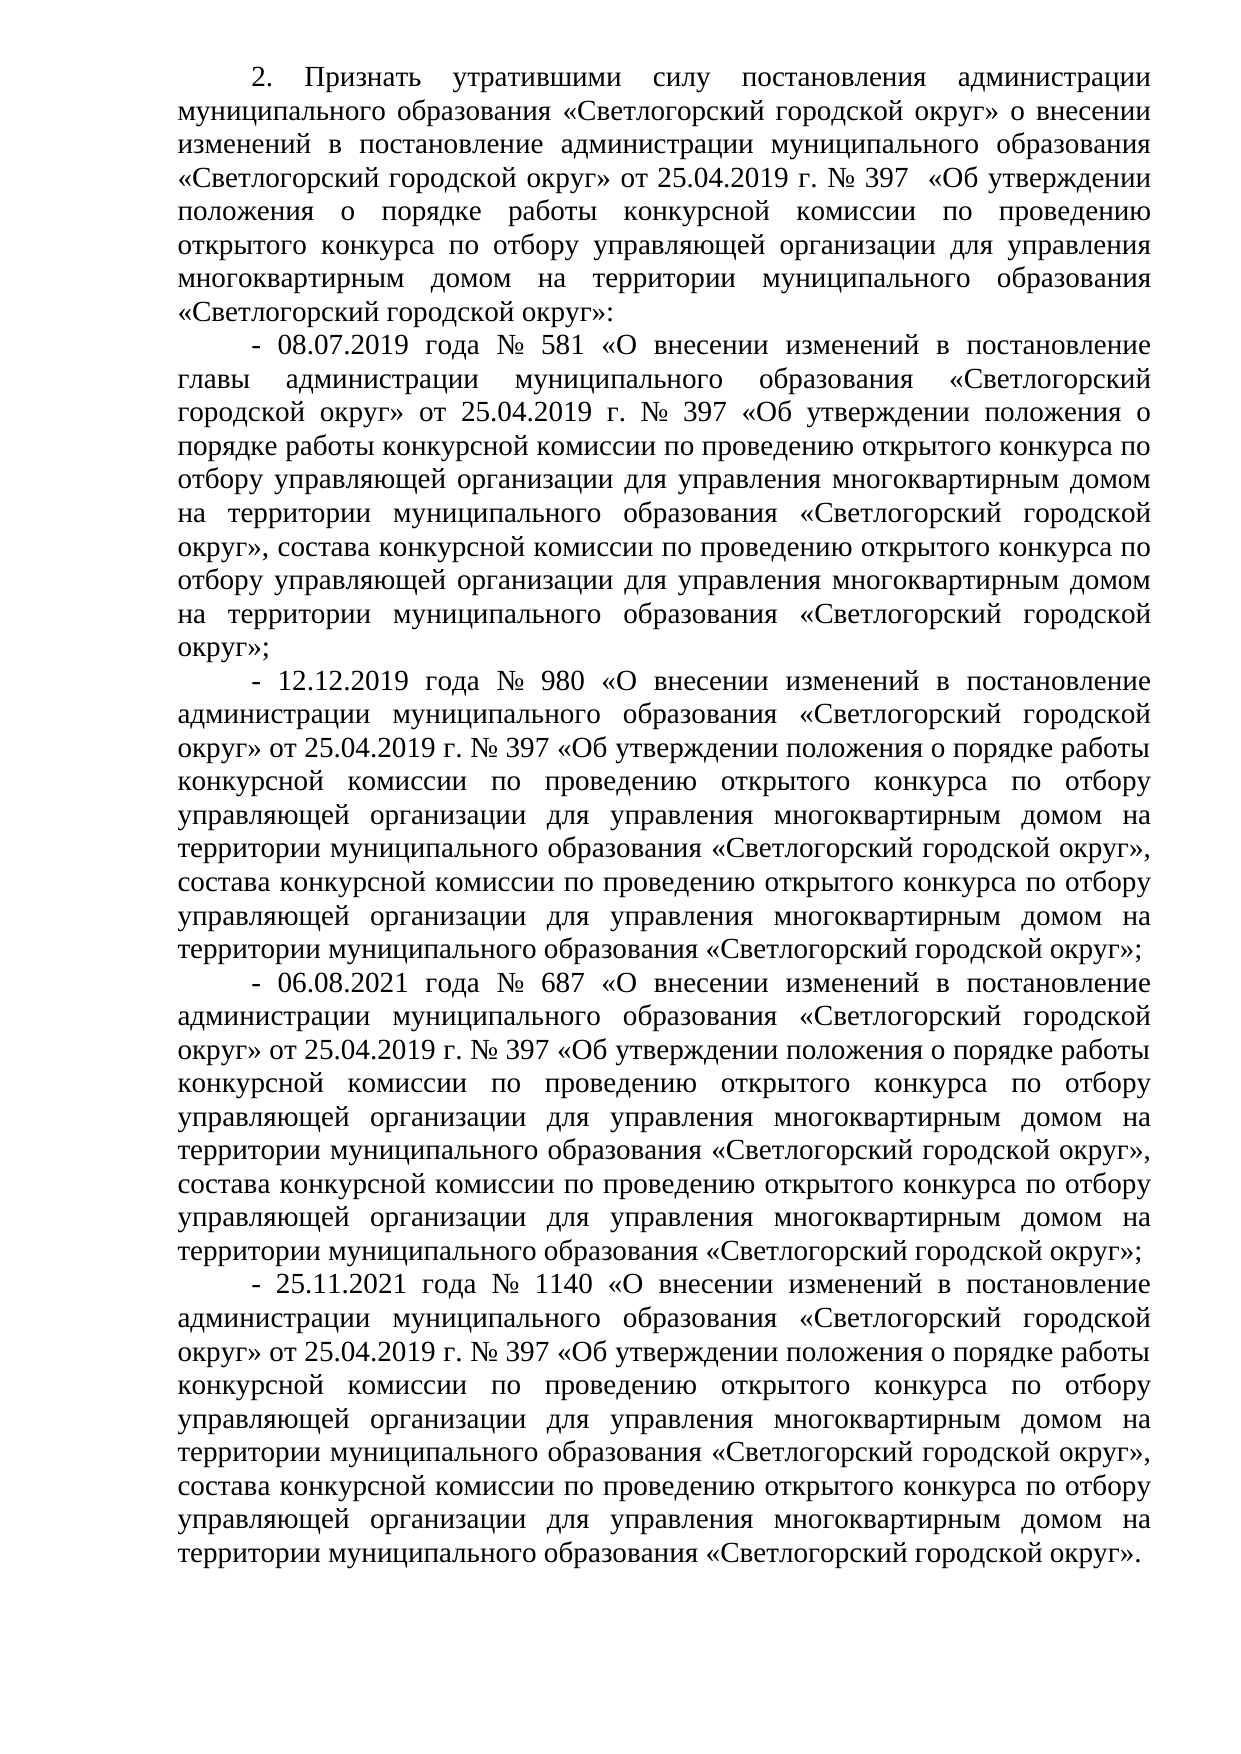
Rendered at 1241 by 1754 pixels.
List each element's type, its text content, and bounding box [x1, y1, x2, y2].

text - 25.11.2021 года № 1140 «О внесении изменений в постановление администрации муниципального образования «Светлогорский городской округ» от 25.04.2019 г. № 397 «Об утверждении положения о порядке работы конкурсной комиссии по проведению открытого конкурса по отбору управляющей организации для управления многоквартирным домом на территории муниципального образования «Светлогорский городской округ», состава конкурсной комиссии по проведению открытого конкурса по отбору управляющей организации для управления многоквартирным домом на территории муниципального образования «Светлогорский городской округ». [177, 1267, 1152, 1568]
text - 08.07.2019 года № 581 «О внесении изменений в постановление главы администрации муниципального образования «Светлогорский городской округ» от 25.04.2019 г. № 397 «Об утверждении положения о порядке работы конкурсной комиссии по проведению открытого конкурса по отбору управляющей организации для управления многоквартирным домом на территории муниципального образования «Светлогорский городской округ», состава конкурсной комиссии по проведению открытого конкурса по отбору управляющей организации для управления многоквартирным домом на территории муниципального образования «Светлогорский городской округ»; [177, 327, 1152, 663]
text - 06.08.2021 года № 687 «О внесении изменений в постановление администрации муниципального образования «Светлогорский городской округ» от 25.04.2019 г. № 397 «Об утверждении положения о порядке работы конкурсной комиссии по проведению открытого конкурса по отбору управляющей организации для управления многоквартирным домом на территории муниципального образования «Светлогорский городской округ», состава конкурсной комиссии по проведению открытого конкурса по отбору управляющей организации для управления многоквартирным домом на территории муниципального образования «Светлогорский городской округ»; [177, 965, 1152, 1267]
text 2. Признать утратившими силу постановления администрации муниципального образования «Светлогорский городской округ» о внесении изменений в постановление администрации муниципального образования «Светлогорский городской округ» от 25.04.2019 г. № 397 «Об утверждении положения о порядке работы конкурсной комиссии по проведению открытого конкурса по отбору управляющей организации для управления многоквартирным домом на территории муниципального образования «Светлогорский городской округ»: [177, 59, 1152, 327]
text - 12.12.2019 года № 980 «О внесении изменений в постановление администрации муниципального образования «Светлогорский городской округ» от 25.04.2019 г. № 397 «Об утверждении положения о порядке работы конкурсной комиссии по проведению открытого конкурса по отбору управляющей организации для управления многоквартирным домом на территории муниципального образования «Светлогорский городской округ», состава конкурсной комиссии по проведению открытого конкурса по отбору управляющей организации для управления многоквартирным домом на территории муниципального образования «Светлогорский городской округ»; [177, 663, 1152, 965]
